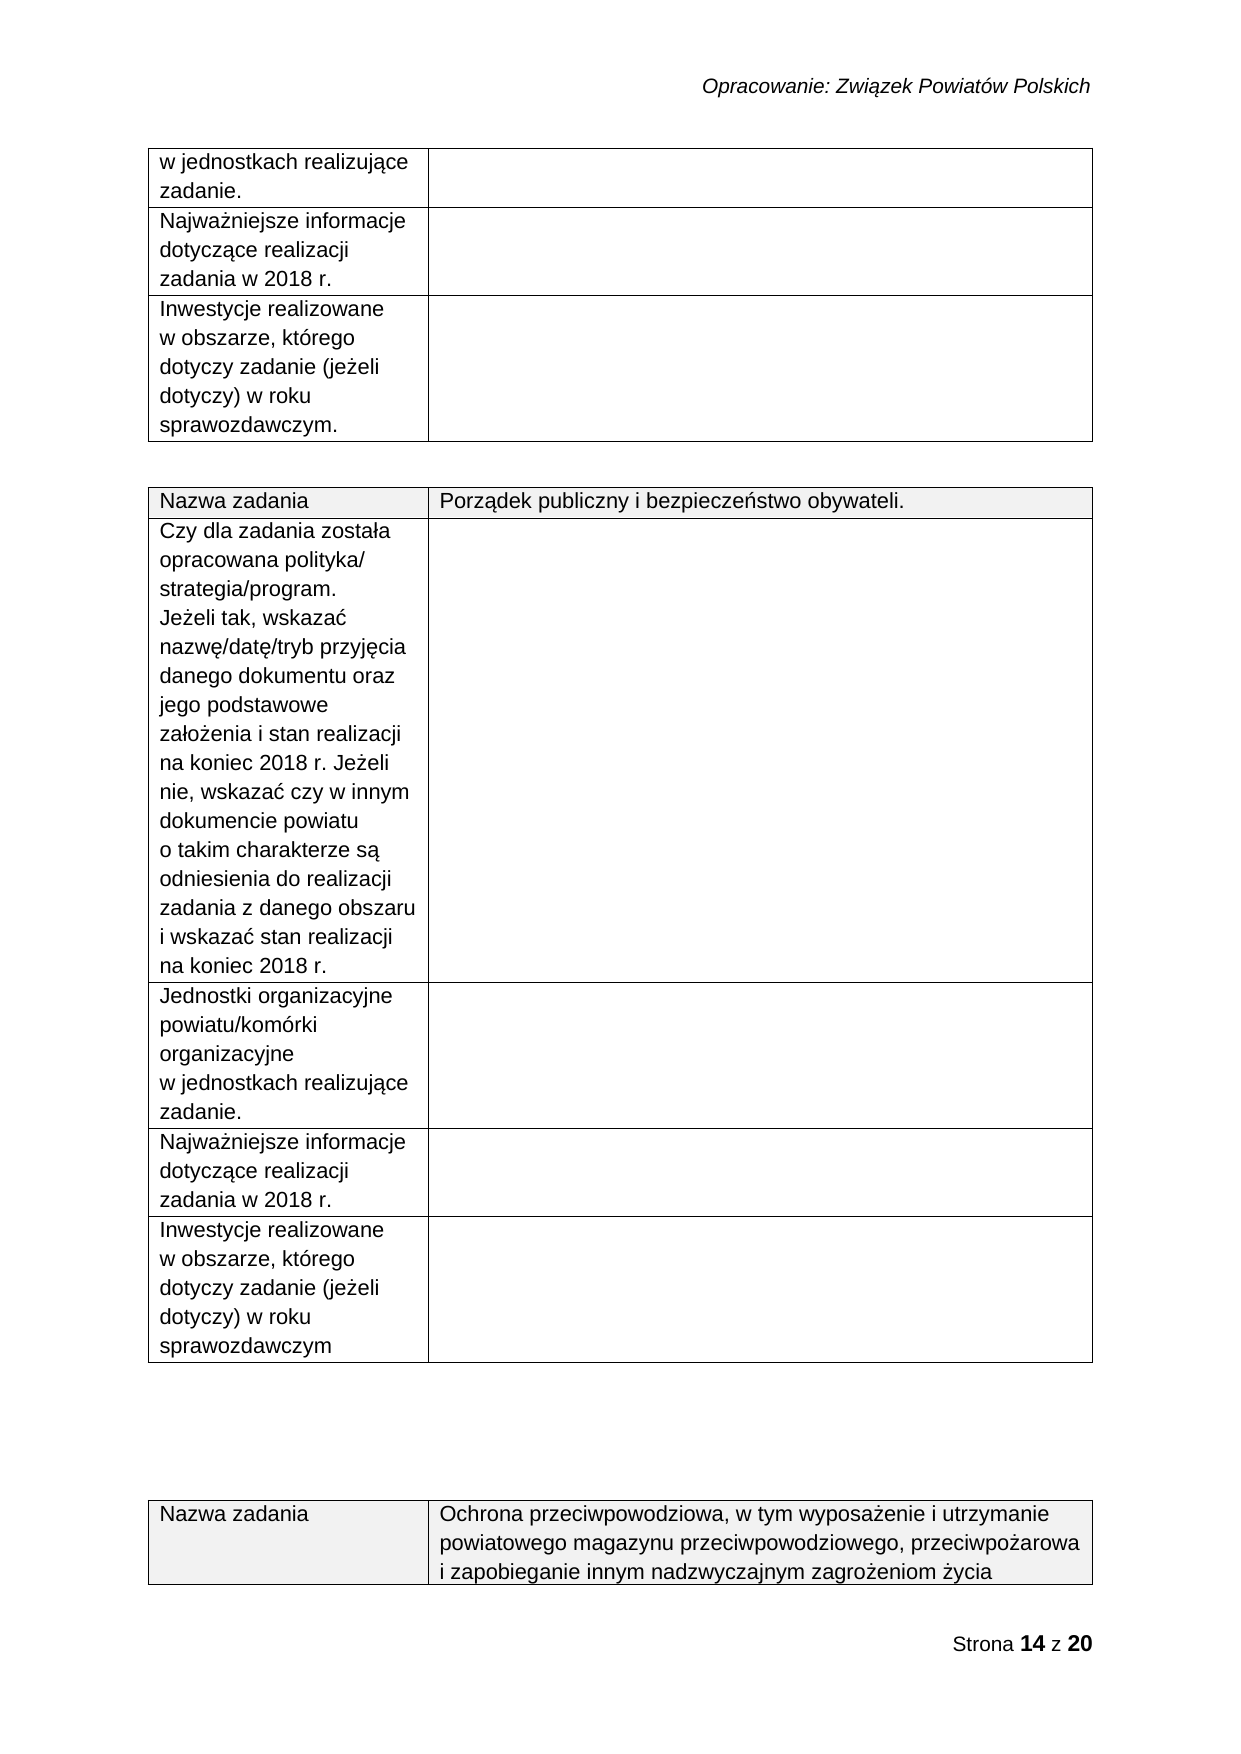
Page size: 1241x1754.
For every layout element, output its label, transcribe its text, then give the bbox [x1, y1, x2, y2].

table_cell Inwestycje realizowane w obszarze, którego dotyczy zadanie (jeżeli dotyczy) w roku sprawozdawczym [149, 1217, 428, 1362]
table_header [429, 1501, 1092, 1584]
table_cell Jednostki organizacyjne powiatu/komórki organizacyjne w jednostkach realizujące zadanie. [149, 983, 428, 1128]
table_cell [429, 208, 1092, 295]
table_cell [429, 519, 1092, 982]
table_cell [429, 1217, 1092, 1362]
table_cell [429, 296, 1092, 441]
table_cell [149, 149, 428, 207]
table_header Porządek publiczny i bezpieczeństwo obywateli. [429, 488, 1092, 517]
table_cell Najważniejsze informacje dotyczące realizacji zadania w 2018 r. [149, 1129, 428, 1216]
table_cell Inwestycje realizowane w obszarze, którego dotyczy zadanie (jeżeli dotyczy) w roku sprawozdawczym. [149, 296, 428, 441]
table_cell [429, 149, 1092, 207]
table_header Nazwa zadania [149, 488, 428, 517]
table_header Nazwa zadania [149, 1501, 428, 1584]
table_cell [429, 983, 1092, 1128]
table_cell Najważniejsze informacje dotyczące realizacji zadania w 2018 r. [149, 208, 428, 295]
table_cell [429, 1129, 1092, 1216]
